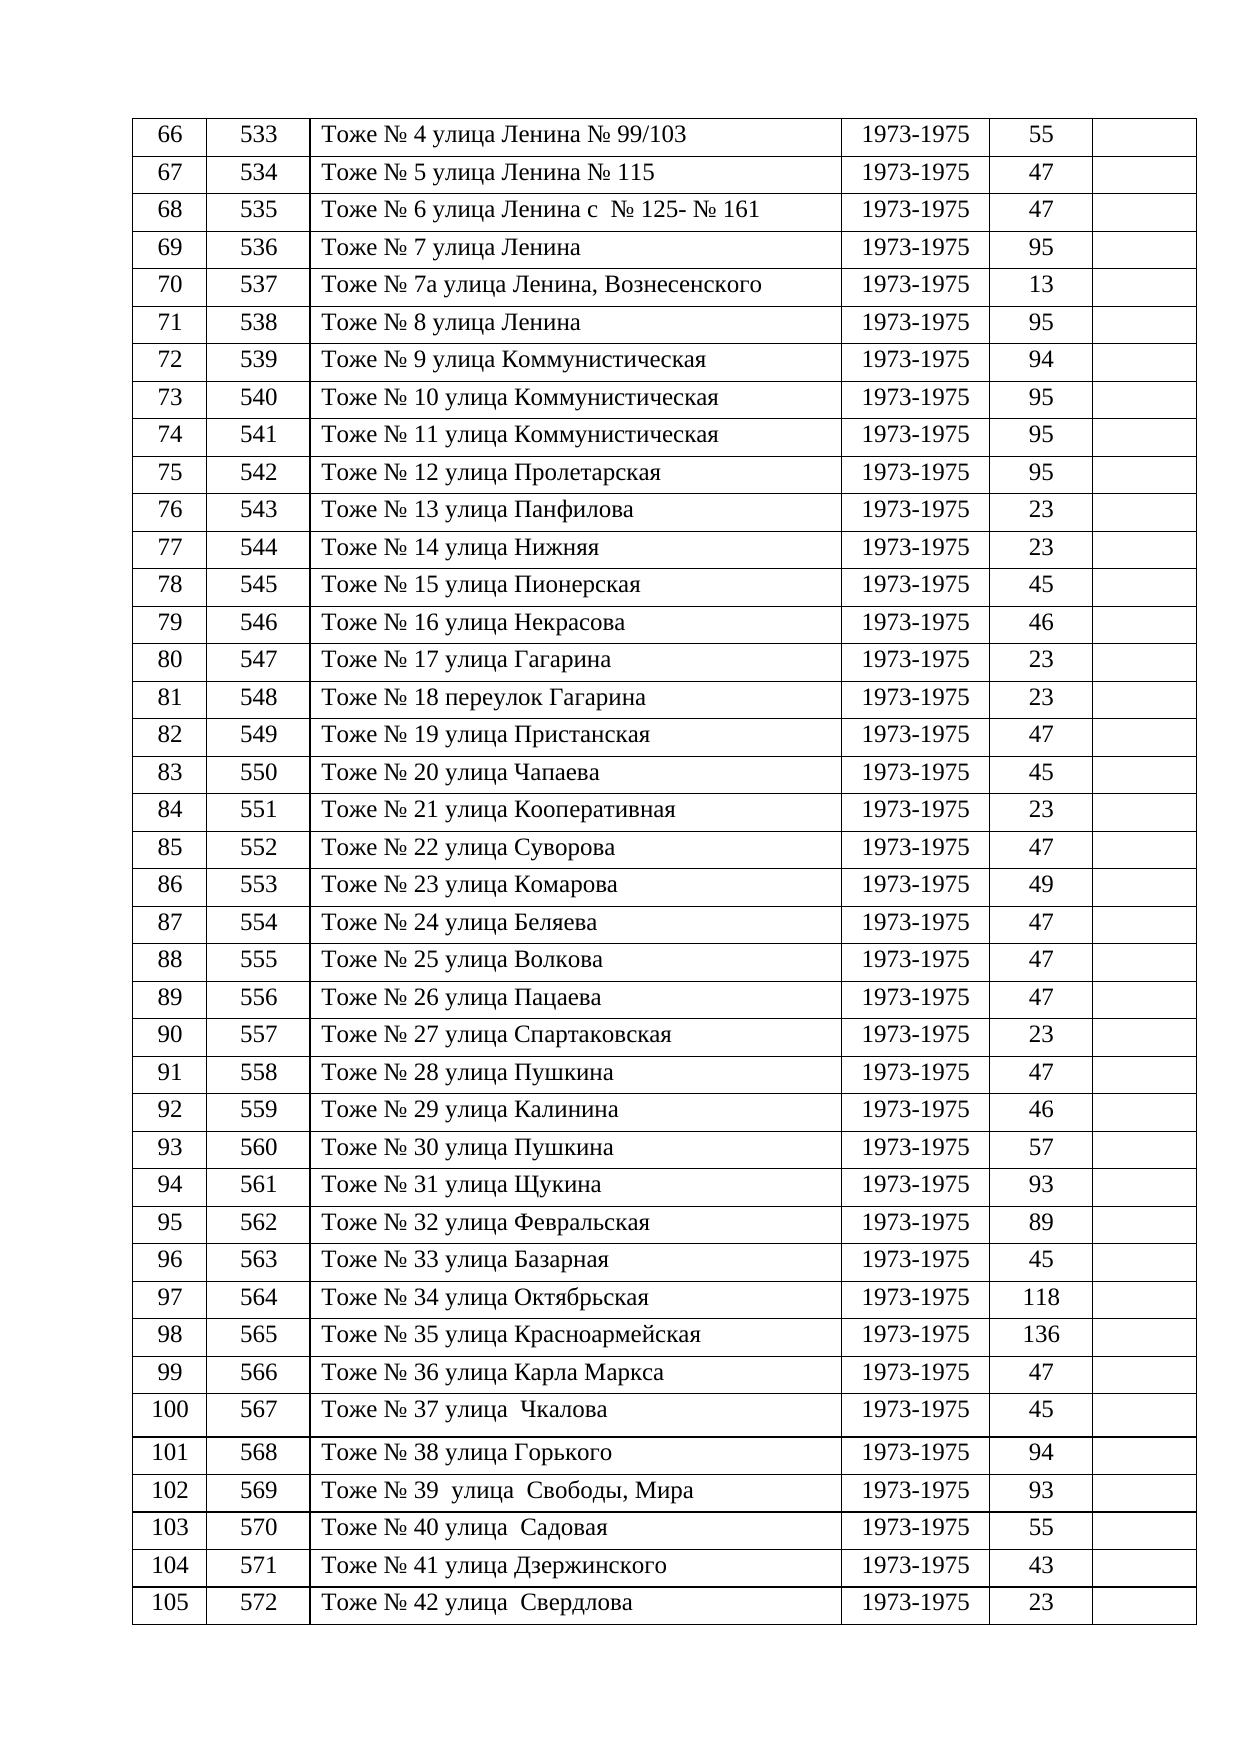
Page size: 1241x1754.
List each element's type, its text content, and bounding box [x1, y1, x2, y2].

table_cell 118 [990, 1282, 1092, 1318]
table_cell 1973-1975 [842, 1475, 989, 1511]
table_cell 546 [207, 607, 309, 643]
table_cell 560 [207, 1132, 309, 1168]
table_cell 86 [133, 869, 206, 906]
table_cell 45 [990, 757, 1092, 793]
table_cell 1973-1975 [842, 1057, 989, 1093]
table_cell 565 [207, 1319, 309, 1356]
table_cell [1093, 344, 1196, 381]
table_cell 45 [990, 1244, 1092, 1281]
table_cell 1973-1975 [842, 1588, 989, 1624]
table_cell 43 [990, 1550, 1092, 1586]
table_cell Тоже № 17 улица Гагарина [311, 644, 841, 681]
table_cell Тоже № 15 улица Пионерская [311, 569, 841, 606]
table_cell Тоже № 26 улица Пацаева [311, 982, 841, 1018]
table_cell Тоже № 10 улица Коммунистическая [311, 382, 841, 418]
table_cell 55 [990, 1513, 1092, 1549]
table_cell 84 [133, 794, 206, 831]
table_cell 543 [207, 494, 309, 531]
table_cell [1093, 269, 1196, 306]
table_cell 1973-1975 [842, 419, 989, 456]
table_cell 556 [207, 982, 309, 1018]
table_cell Тоже № 32 улица Февральская [311, 1207, 841, 1243]
table_cell [1093, 1094, 1196, 1131]
table_cell Тоже № 14 улица Нижняя [311, 532, 841, 568]
table_cell Тоже № 6 улица Ленина с № 125- № 161 [311, 194, 841, 231]
table_cell 555 [207, 944, 309, 981]
table_cell Тоже № 33 улица Базарная [311, 1244, 841, 1281]
table_cell 547 [207, 644, 309, 681]
table_cell 47 [990, 907, 1092, 943]
table_cell 75 [133, 457, 206, 493]
table_cell [1093, 832, 1196, 868]
table_cell 90 [133, 1019, 206, 1056]
table_cell 68 [133, 194, 206, 231]
table_cell Тоже № 21 улица Кооперативная [311, 794, 841, 831]
table_cell 67 [133, 157, 206, 193]
table_cell 47 [990, 1357, 1092, 1393]
table_cell 534 [207, 157, 309, 193]
table_cell 1973-1975 [842, 607, 989, 643]
table_cell 571 [207, 1550, 309, 1586]
table_cell [1093, 119, 1196, 156]
table_cell 91 [133, 1057, 206, 1093]
table_cell 99 [133, 1357, 206, 1393]
table_cell 92 [133, 1094, 206, 1131]
table_cell [1093, 1244, 1196, 1281]
table_cell [1093, 157, 1196, 193]
table_cell 95 [990, 382, 1092, 418]
table_cell 57 [990, 1132, 1092, 1168]
table_cell [1093, 1475, 1196, 1511]
table_cell [1093, 494, 1196, 531]
table_cell 73 [133, 382, 206, 418]
table_cell 89 [990, 1207, 1092, 1243]
table_cell 87 [133, 907, 206, 943]
table_cell 96 [133, 1244, 206, 1281]
table_cell 553 [207, 869, 309, 906]
table_cell Тоже № 38 улица Горького [311, 1438, 841, 1474]
table_cell [1093, 457, 1196, 493]
table_cell 95 [133, 1207, 206, 1243]
table_cell 539 [207, 344, 309, 381]
table_cell 46 [990, 1094, 1092, 1131]
table_cell 1973-1975 [842, 719, 989, 756]
table_cell 95 [990, 232, 1092, 268]
table_cell 103 [133, 1513, 206, 1549]
table_cell 1973-1975 [842, 1169, 989, 1206]
table_cell 1973-1975 [842, 907, 989, 943]
table_cell 47 [990, 157, 1092, 193]
table_cell 1973-1975 [842, 1357, 989, 1393]
table_cell [1093, 1394, 1196, 1436]
table_cell 561 [207, 1169, 309, 1206]
table_cell 13 [990, 269, 1092, 306]
table_cell 545 [207, 569, 309, 606]
table_cell [1093, 307, 1196, 343]
table_cell 1973-1975 [842, 682, 989, 718]
table_cell Тоже № 13 улица Панфилова [311, 494, 841, 531]
table_cell Тоже № 30 улица Пушкина [311, 1132, 841, 1168]
table_cell 1973-1975 [842, 1207, 989, 1243]
table_cell Тоже № 22 улица Суворова [311, 832, 841, 868]
table_cell 551 [207, 794, 309, 831]
table_cell [1093, 1057, 1196, 1093]
table_cell [1093, 907, 1196, 943]
table_cell 1973-1975 [842, 832, 989, 868]
table_cell 1973-1975 [842, 1094, 989, 1131]
table_cell 23 [990, 644, 1092, 681]
table_cell 1973-1975 [842, 1132, 989, 1168]
table_cell Тоже № 4 улица Ленина № 99/103 [311, 119, 841, 156]
table_cell 74 [133, 419, 206, 456]
table_cell 93 [990, 1475, 1092, 1511]
table_cell [1093, 644, 1196, 681]
table_cell Тоже № 9 улица Коммунистическая [311, 344, 841, 381]
table_cell Тоже № 7а улица Ленина, Вознесенского [311, 269, 841, 306]
table_cell Тоже № 34 улица Октябрьская [311, 1282, 841, 1318]
table_cell [1093, 757, 1196, 793]
table_cell 572 [207, 1588, 309, 1624]
table_cell Тоже № 41 улица Дзержинского [311, 1550, 841, 1586]
table_cell Тоже № 28 улица Пушкина [311, 1057, 841, 1093]
table_cell 1973-1975 [842, 1282, 989, 1318]
table_cell 47 [990, 194, 1092, 231]
table_cell 100 [133, 1394, 206, 1436]
table_cell 81 [133, 682, 206, 718]
table_cell 563 [207, 1244, 309, 1281]
table_cell Тоже № 19 улица Пристанская [311, 719, 841, 756]
table_cell [1093, 1019, 1196, 1056]
table_cell Тоже № 8 улица Ленина [311, 307, 841, 343]
table_cell 95 [990, 457, 1092, 493]
table_cell Тоже № 25 улица Волкова [311, 944, 841, 981]
table_cell 45 [990, 569, 1092, 606]
table_cell Тоже № 40 улица Садовая [311, 1513, 841, 1549]
table_cell Тоже № 39 улица Свободы, Мира [311, 1475, 841, 1511]
table_cell [1093, 382, 1196, 418]
table_cell 82 [133, 719, 206, 756]
table_cell 1973-1975 [842, 1513, 989, 1549]
table_cell 83 [133, 757, 206, 793]
table_cell 1973-1975 [842, 1550, 989, 1586]
table_cell 23 [990, 532, 1092, 568]
table_cell [1093, 1550, 1196, 1586]
table_cell Тоже № 11 улица Коммунистическая [311, 419, 841, 456]
table_cell 89 [133, 982, 206, 1018]
table_cell Тоже № 20 улица Чапаева [311, 757, 841, 793]
table_cell 93 [133, 1132, 206, 1168]
table_cell [1093, 569, 1196, 606]
table_cell 95 [990, 419, 1092, 456]
table_cell 1973-1975 [842, 269, 989, 306]
table_cell 562 [207, 1207, 309, 1243]
table_cell 78 [133, 569, 206, 606]
table_cell [1093, 982, 1196, 1018]
table_cell 1973-1975 [842, 1438, 989, 1474]
table_cell 97 [133, 1282, 206, 1318]
table_cell 94 [990, 1438, 1092, 1474]
table_cell 47 [990, 944, 1092, 981]
table_cell 533 [207, 119, 309, 156]
table_cell 104 [133, 1550, 206, 1586]
table_cell 70 [133, 269, 206, 306]
table_cell [1093, 1438, 1196, 1474]
table_cell 93 [990, 1169, 1092, 1206]
table_cell 564 [207, 1282, 309, 1318]
table_cell [1093, 1357, 1196, 1393]
table_cell 66 [133, 119, 206, 156]
table_cell 570 [207, 1513, 309, 1549]
table_cell 23 [990, 794, 1092, 831]
table_cell [1093, 1132, 1196, 1168]
table_cell 549 [207, 719, 309, 756]
table_cell 47 [990, 1057, 1092, 1093]
table_cell 1973-1975 [842, 757, 989, 793]
table_cell Тоже № 42 улица Свердлова [311, 1588, 841, 1624]
table_cell Тоже № 18 переулок Гагарина [311, 682, 841, 718]
table_cell 47 [990, 719, 1092, 756]
table_cell 569 [207, 1475, 309, 1511]
table_cell 1973-1975 [842, 869, 989, 906]
table_cell 1973-1975 [842, 494, 989, 531]
table_cell 102 [133, 1475, 206, 1511]
table_cell Тоже № 23 улица Комарова [311, 869, 841, 906]
table_cell 568 [207, 1438, 309, 1474]
table_cell Тоже № 31 улица Щукина [311, 1169, 841, 1206]
table_cell 538 [207, 307, 309, 343]
table_cell 1973-1975 [842, 157, 989, 193]
table_cell Тоже № 37 улица Чкалова [311, 1394, 841, 1436]
table_cell 550 [207, 757, 309, 793]
table_cell Тоже № 5 улица Ленина № 115 [311, 157, 841, 193]
table_cell 55 [990, 119, 1092, 156]
table_cell 45 [990, 1394, 1092, 1436]
table_cell 80 [133, 644, 206, 681]
table_cell Тоже № 35 улица Красноармейская [311, 1319, 841, 1356]
table_cell [1093, 869, 1196, 906]
table_cell Тоже № 16 улица Некрасова [311, 607, 841, 643]
table_cell [1093, 1588, 1196, 1624]
table_cell [1093, 232, 1196, 268]
table_cell [1093, 1282, 1196, 1318]
table_cell 1973-1975 [842, 794, 989, 831]
table_cell 535 [207, 194, 309, 231]
table_cell [1093, 419, 1196, 456]
table_cell 69 [133, 232, 206, 268]
table_cell 94 [990, 344, 1092, 381]
table_cell 95 [990, 307, 1092, 343]
table_cell [1093, 682, 1196, 718]
table_cell 23 [990, 1019, 1092, 1056]
table_cell 136 [990, 1319, 1092, 1356]
table_cell 1973-1975 [842, 307, 989, 343]
table_cell 540 [207, 382, 309, 418]
table_cell 1973-1975 [842, 194, 989, 231]
table_cell 49 [990, 869, 1092, 906]
table_cell 1973-1975 [842, 1394, 989, 1436]
table_cell 47 [990, 982, 1092, 1018]
table_cell 1973-1975 [842, 119, 989, 156]
table_cell 1973-1975 [842, 457, 989, 493]
table_cell 23 [990, 682, 1092, 718]
table_cell 77 [133, 532, 206, 568]
table_cell 85 [133, 832, 206, 868]
table_cell 567 [207, 1394, 309, 1436]
table_cell 1973-1975 [842, 1244, 989, 1281]
table_cell 557 [207, 1019, 309, 1056]
table_cell 554 [207, 907, 309, 943]
table_cell 558 [207, 1057, 309, 1093]
table_cell 537 [207, 269, 309, 306]
table_cell 1973-1975 [842, 382, 989, 418]
table_cell [1093, 1513, 1196, 1549]
table_cell [1093, 794, 1196, 831]
table_cell 88 [133, 944, 206, 981]
table_cell [1093, 607, 1196, 643]
table_cell Тоже № 7 улица Ленина [311, 232, 841, 268]
table_cell 536 [207, 232, 309, 268]
table_cell 98 [133, 1319, 206, 1356]
table_cell 552 [207, 832, 309, 868]
table_cell Тоже № 27 улица Спартаковская [311, 1019, 841, 1056]
table_cell 559 [207, 1094, 309, 1131]
table_cell [1093, 194, 1196, 231]
table_cell Тоже № 29 улица Калинина [311, 1094, 841, 1131]
table_cell 105 [133, 1588, 206, 1624]
table_cell 46 [990, 607, 1092, 643]
table_cell 1973-1975 [842, 344, 989, 381]
table_cell Тоже № 24 улица Беляева [311, 907, 841, 943]
table_cell [1093, 944, 1196, 981]
table_cell [1093, 1319, 1196, 1356]
table_cell [1093, 1169, 1196, 1206]
table_cell 1973-1975 [842, 1319, 989, 1356]
table_cell 566 [207, 1357, 309, 1393]
table_cell Тоже № 12 улица Пролетарская [311, 457, 841, 493]
table_cell 101 [133, 1438, 206, 1474]
table_cell 1973-1975 [842, 569, 989, 606]
table_cell 541 [207, 419, 309, 456]
table_cell 94 [133, 1169, 206, 1206]
table_cell 544 [207, 532, 309, 568]
table_cell 1973-1975 [842, 532, 989, 568]
table_cell 1973-1975 [842, 1019, 989, 1056]
table_cell [1093, 719, 1196, 756]
table_cell 1973-1975 [842, 982, 989, 1018]
table_cell 76 [133, 494, 206, 531]
table_cell 1973-1975 [842, 232, 989, 268]
table_cell 23 [990, 1588, 1092, 1624]
table_cell 1973-1975 [842, 944, 989, 981]
table_cell 47 [990, 832, 1092, 868]
table_cell 542 [207, 457, 309, 493]
table_cell 1973-1975 [842, 644, 989, 681]
table_cell 23 [990, 494, 1092, 531]
table_cell 548 [207, 682, 309, 718]
table_cell [1093, 532, 1196, 568]
table_cell 79 [133, 607, 206, 643]
table_cell 72 [133, 344, 206, 381]
table_cell Тоже № 36 улица Карла Маркса [311, 1357, 841, 1393]
table_cell 71 [133, 307, 206, 343]
table_cell [1093, 1207, 1196, 1243]
